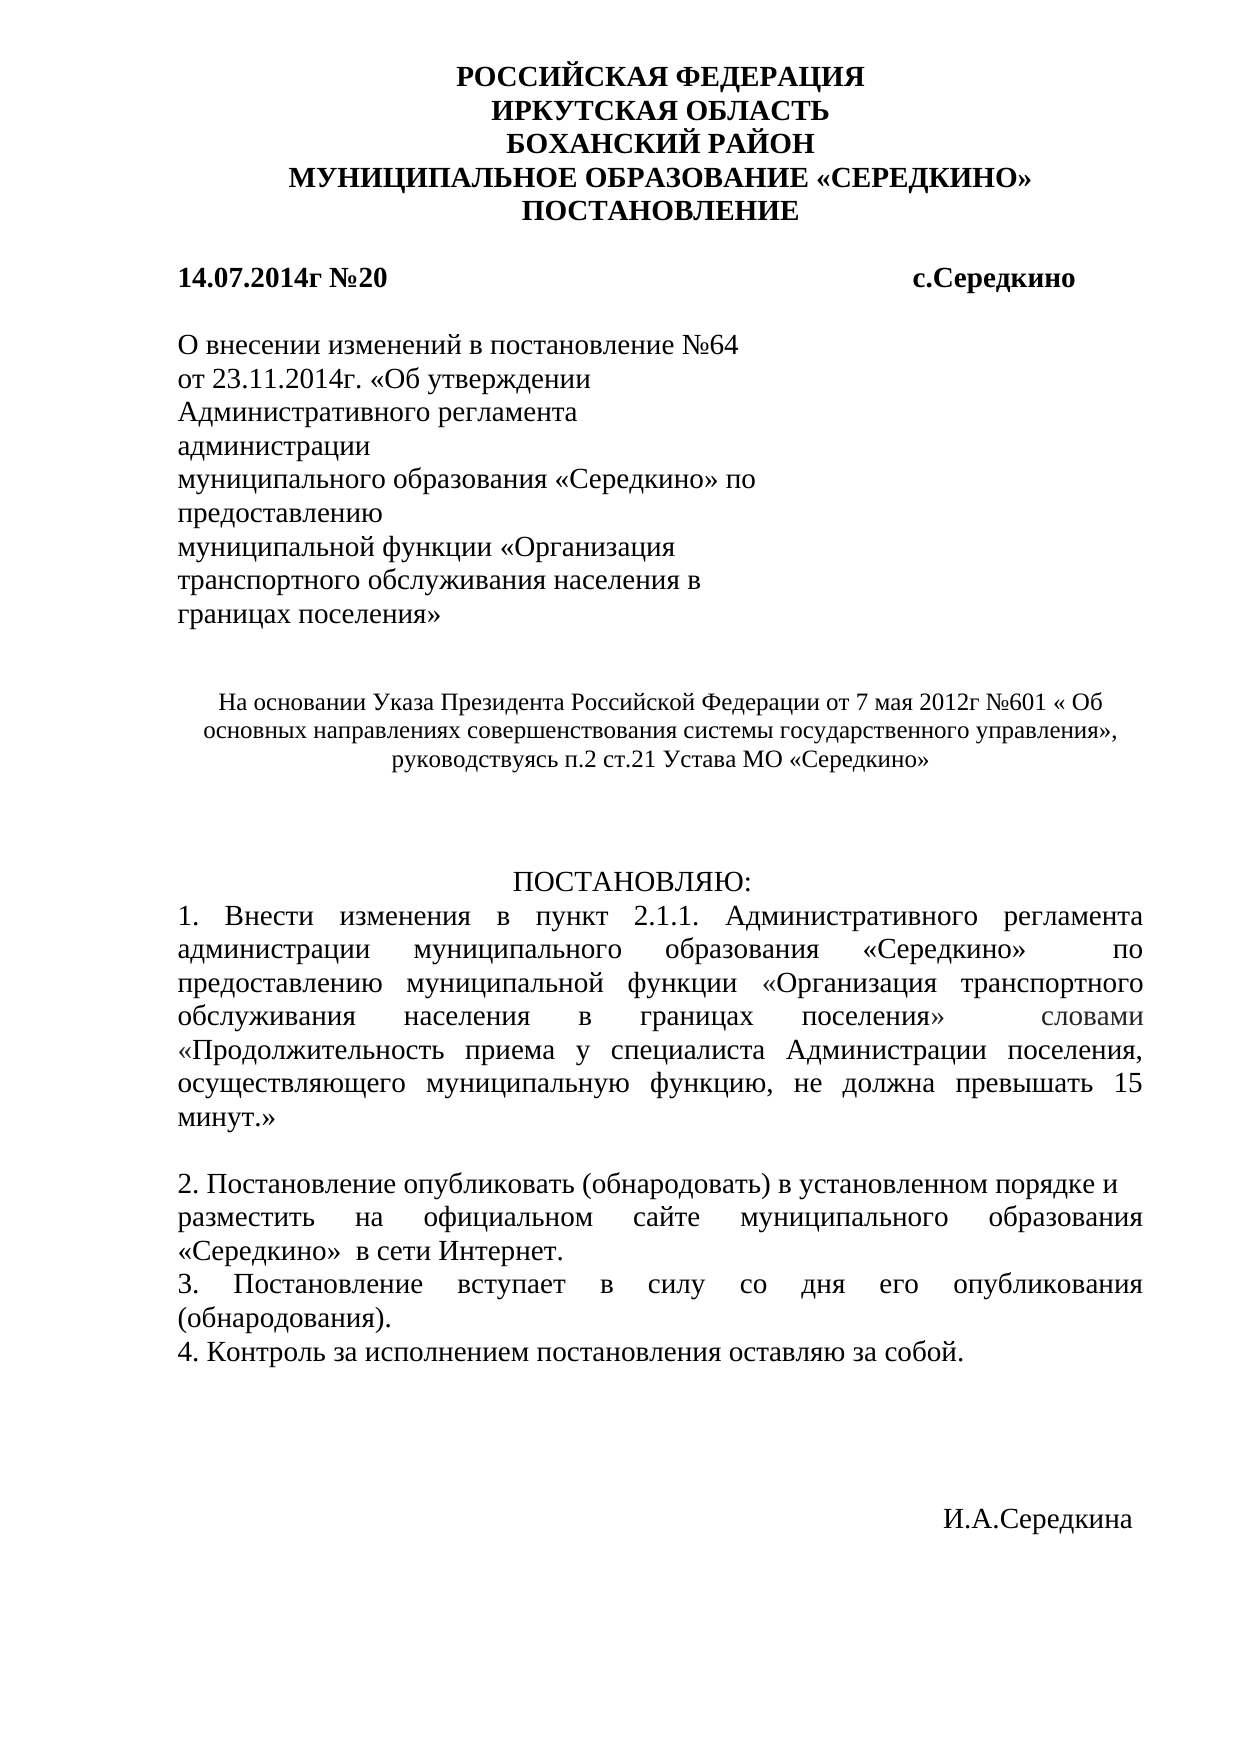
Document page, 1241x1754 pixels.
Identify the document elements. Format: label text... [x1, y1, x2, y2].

text На основании Указа Президента Российской Федерации от 7 мая 2012г №601 « Об основных направлениях совершенствования системы государственного управления», руководствуясь п.2 ст.21 Устава МО «Середкино» [177, 687, 1144, 773]
text И.А.Середкина [177, 1501, 1144, 1535]
text РОССИЙСКАЯ ФЕДЕРАЦИЯ ИРКУТСКАЯ ОБЛАСТЬ БОХАНСКИЙ РАЙОН МУНИЦИПАЛЬНОЕ ОБРАЗОВАНИЕ «СЕРЕДКИНО» [177, 59, 1144, 193]
text ПОСТАНОВЛЕНИЕ [177, 193, 1144, 227]
text 3. Постановление вступает в силу со дня его опубликования (обнародования). [177, 1267, 1144, 1334]
text 2. Постановление опубликовать (обнародовать) в установленном порядке и [177, 1166, 1144, 1199]
text муниципальной функции «Организация транспортного обслуживания населения в границах поселения» [177, 529, 768, 629]
text О внесении изменений в постановление №64 от 23.11.2014г. «Об утверждении Административного регламента администрации [177, 327, 768, 462]
text 1. Внести изменения в пункт 2.1.1. Административного регламента администрации муниципального образования «Середкино» по предоставлению муниципальной функции «Организация транспортного обслуживания населения в границах поселения» словами «Продолжительность приема у специалиста Администрации поселения, осуществляющего муниципальную функцию, не должна превышать 15 минут.» [177, 898, 1144, 1132]
text разместить на официальном сайте муниципального образования «Середкино» в сети Интернет. [177, 1199, 1144, 1267]
text ПОСТАНОВЛЯЮ: [177, 864, 1144, 898]
text 4. Контроль за исполнением постановления оставляю за собой. [177, 1334, 1144, 1367]
text муниципального образования «Середкино» по предоставлению [177, 462, 768, 529]
text 14.07.2014г №20 с.Середкино [177, 260, 1144, 294]
